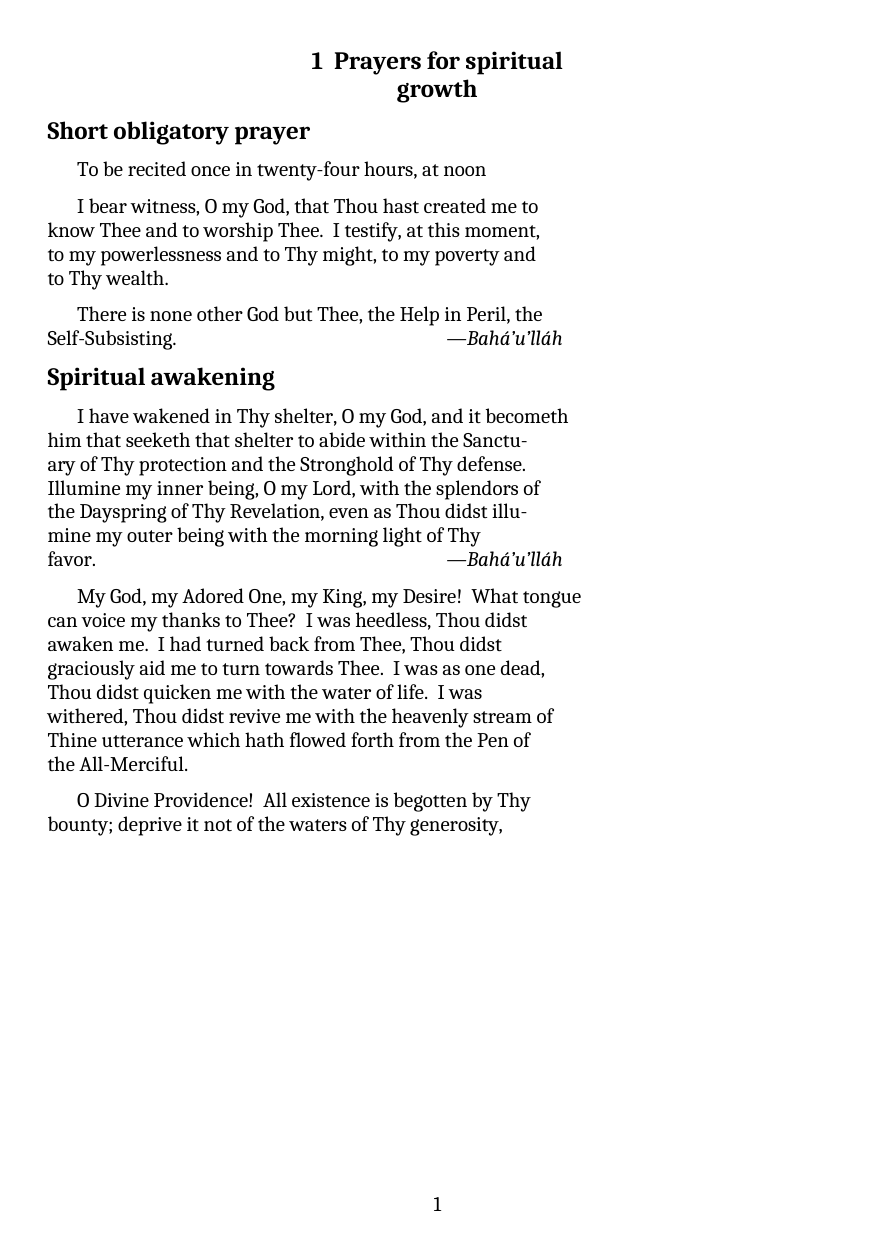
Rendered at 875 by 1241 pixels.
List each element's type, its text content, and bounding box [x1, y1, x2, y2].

text favor. —Bahá’u’lláh [47, 548, 827, 572]
text mine my outer being with the morning light of Thy [47, 524, 827, 548]
text Self-Subsisting. —Bahá’u’lláh [47, 327, 827, 351]
text Thine utterance which hath flowed forth from the Pen of [47, 728, 827, 752]
text O Divine Providence! All existence is begotten by Thy [47, 789, 827, 813]
text him that seeketh that shelter to abide within the Sanctu- [47, 428, 827, 452]
text Thou didst quicken me with the water of life. I was [47, 680, 827, 704]
text bounty; deprive it not of the waters of Thy generosity, [47, 813, 827, 837]
text ary of Thy protection and the Stronghold of Thy defense. [47, 452, 827, 476]
text to my powerlessness and to Thy might, to my poverty and [47, 242, 827, 266]
text To be recited once in twenty-four hours, at noon [47, 158, 827, 182]
text the Dayspring of Thy Revelation, even as Thou didst illu- [47, 500, 827, 524]
text I have wakened in Thy shelter, O my God, and it becometh [47, 404, 827, 428]
text to Thy wealth. [47, 266, 827, 290]
text graciously aid me to turn towards Thee. I was as one dead, [47, 656, 827, 680]
text awaken me. I had turned back from Thee, Thou didst [47, 632, 827, 656]
text can voice my thanks to Thee? I was heedless, Thou didst [47, 608, 827, 632]
text Illumine my inner being, O my Lord, with the splendors of [47, 476, 827, 500]
text know Thee and to worship Thee. I testify, at this moment, [47, 218, 827, 242]
text the All-Merciful. [47, 752, 827, 776]
subtitle Short obligatory prayer [47, 117, 827, 145]
text My God, my Adored One, my King, my Desire! What tongue [47, 584, 827, 608]
text withered, Thou didst revive me with the heavenly stream of [47, 704, 827, 728]
subtitle Spiritual awakening [47, 363, 827, 392]
text There is none other God but Thee, the Help in Peril, the [47, 303, 827, 327]
text 1 Prayers for spiritual growth [47, 47, 827, 104]
text I bear witness, O my God, that Thou hast created me to [47, 194, 827, 218]
